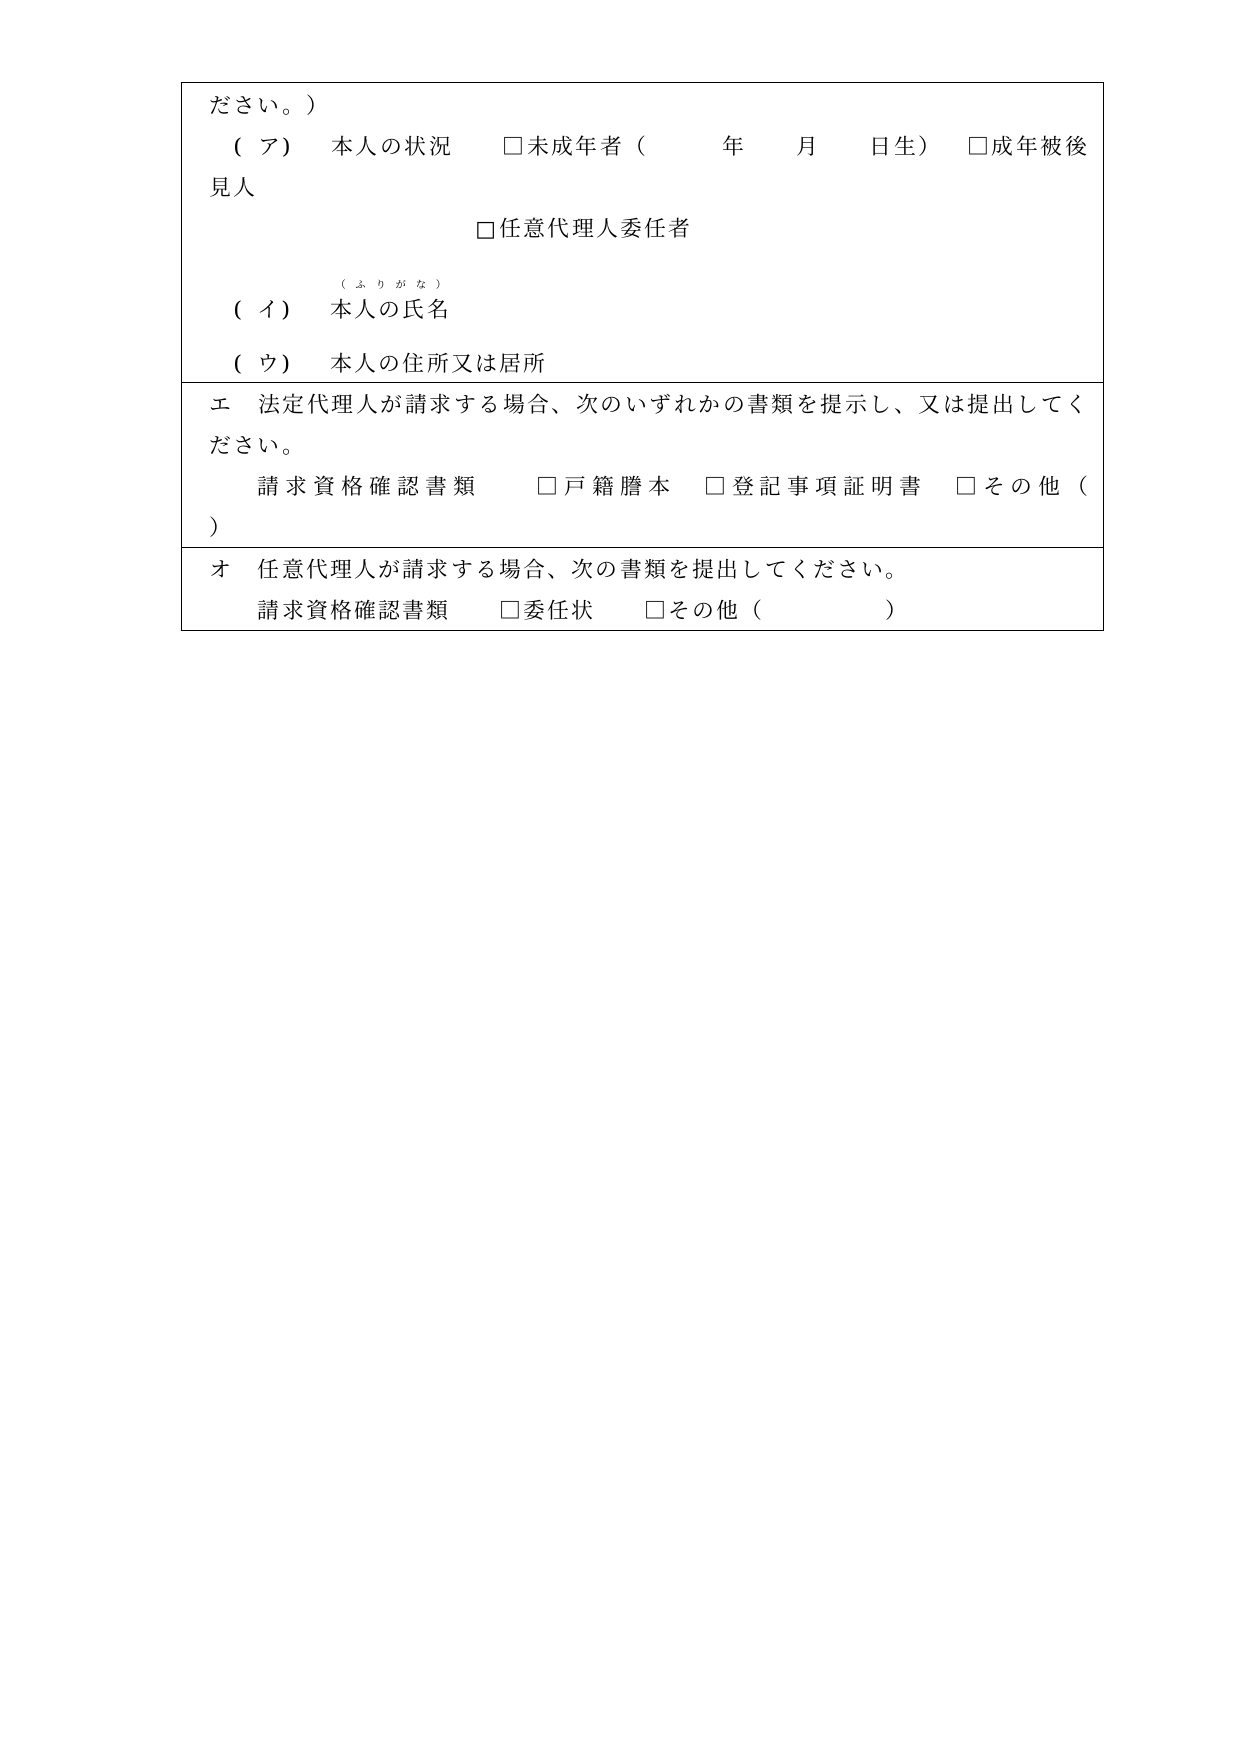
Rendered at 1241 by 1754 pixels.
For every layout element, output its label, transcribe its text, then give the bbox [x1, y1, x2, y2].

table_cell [182, 83, 1103, 382]
table_cell エ 法定代理人が請求する場合、次のいずれかの書類を提示し、又は提出してください。 請求資格確認書類 □戸籍謄本 □登記事項証明書 □その他（ ） [182, 383, 1103, 547]
table_cell オ 任意代理人が請求する場合、次の書類を提出してください。 請求資格確認書類 □委任状 □その他（ ） [182, 548, 1103, 630]
